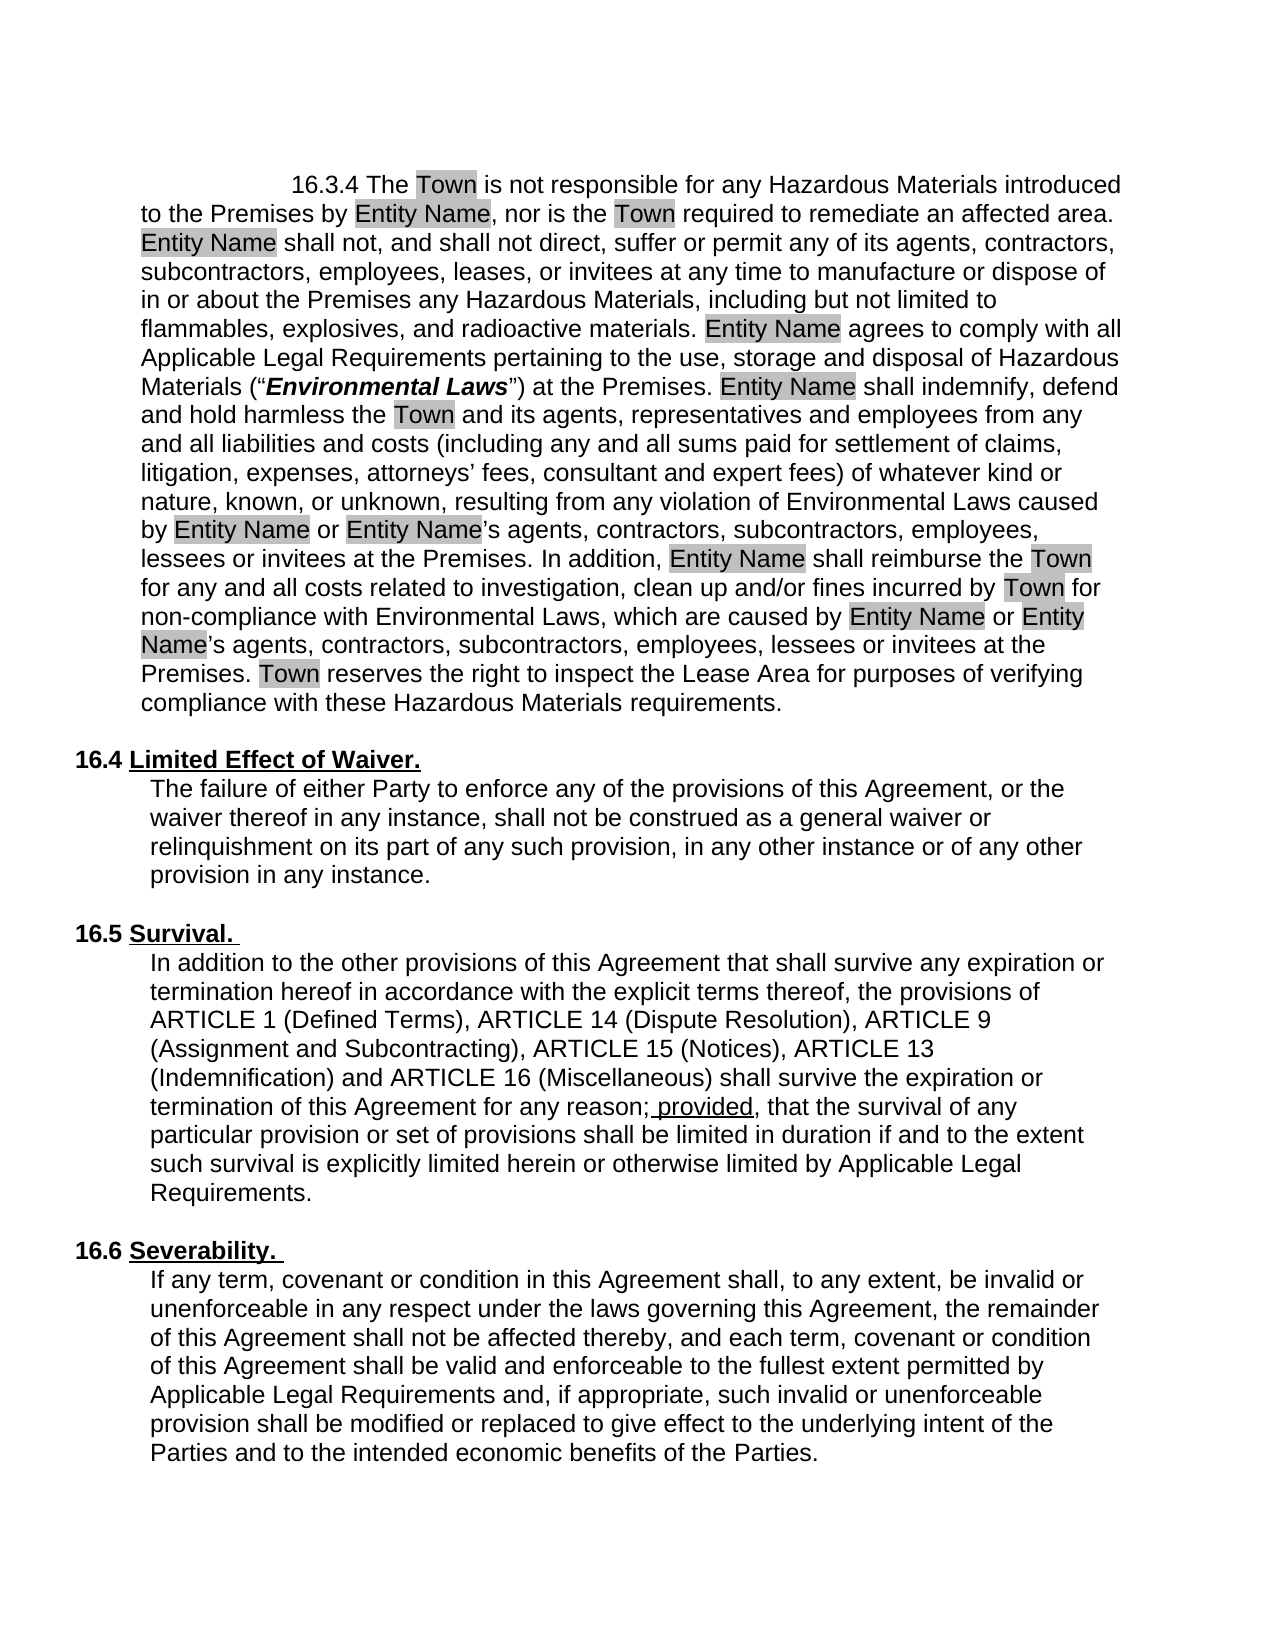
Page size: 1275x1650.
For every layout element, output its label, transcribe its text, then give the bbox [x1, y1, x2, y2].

subtitle Limited Effect of Waiver. [75, 745, 1062, 774]
list The Town is not responsible for any Hazardous Materials introduced to the Premises by Entity Name, nor is the Town required to remediate an affected area. Entity Name shall not, and shall not direct, suffer or permit any of its agents, contractors, subcontractors, employees, leases, or invitees at any time to manufacture or dispose of in or about the Premises any Hazardous Materials, including but not limited to flammables, explosives, and radioactive materials. Entity Name agrees to comply with all Applicable Legal Requirements pertaining to the use, storage and disposal of Hazardous Materials (“Environmental Laws”) at the Premises. Entity Name shall indemnify, defend and hold harmless the Town and its agents, representatives and employees from any and all liabilities and costs (including any and all sums paid for settlement of claims, litigation, expenses, attorneys’ fees, consultant and expert fees) of whatever kind or nature, known, or unknown, resulting from any violation of Environmental Laws caused by Entity Name or Entity Name’s agents, contractors, subcontractors, employees, lessees or invitees at the Premises. In addition, Entity Name shall reimburse the Town for any and all costs related to investigation, clean up and/or fines incurred by Town for non-compliance with Environmental Laws, which are caused by Entity Name or Entity Name’s agents, contractors, subcontractors, employees, lessees or invitees at the Premises. Town reserves the right to inspect the Lease Area for purposes of verifying compliance with these Hazardous Materials requirements. [141, 170, 1122, 717]
list If any term, covenant or condition in this Agreement shall, to any extent, be invalid or unenforceable in any respect under the laws governing this Agreement, the remainder of this Agreement shall not be affected thereby, and each term, covenant or condition of this Agreement shall be valid and enforceable to the fullest extent permitted by Applicable Legal Requirements and, if appropriate, such invalid or unenforceable provision shall be modified or replaced to give effect to the underlying intent of the Parties and to the intended economic benefits of the Parties. [150, 1265, 1111, 1495]
subtitle Severability. [75, 1236, 1062, 1265]
subtitle Survival. [75, 919, 1062, 948]
list The failure of either Party to enforce any of the provisions of this Agreement, or the waiver thereof in any instance, shall not be construed as a general waiver or relinquishment on its part of any such provision, in any other instance or of any other provision in any instance. [150, 774, 1116, 889]
list In addition to the other provisions of this Agreement that shall survive any expiration or termination hereof in accordance with the explicit terms thereof, the provisions of ARTICLE 1 (Defined Terms), ARTICLE 14 (Dispute Resolution), ARTICLE 9 (Assignment and Subcontracting), ARTICLE 15 (Notices), ARTICLE 13 (Indemnification) and ARTICLE 16 (Miscellaneous) shall survive the expiration or termination of this Agreement for any reason; provided, that the survival of any particular provision or set of provisions shall be limited in duration if and to the extent such survival is explicitly limited herein or otherwise limited by Applicable Legal Requirements. [150, 948, 1118, 1206]
